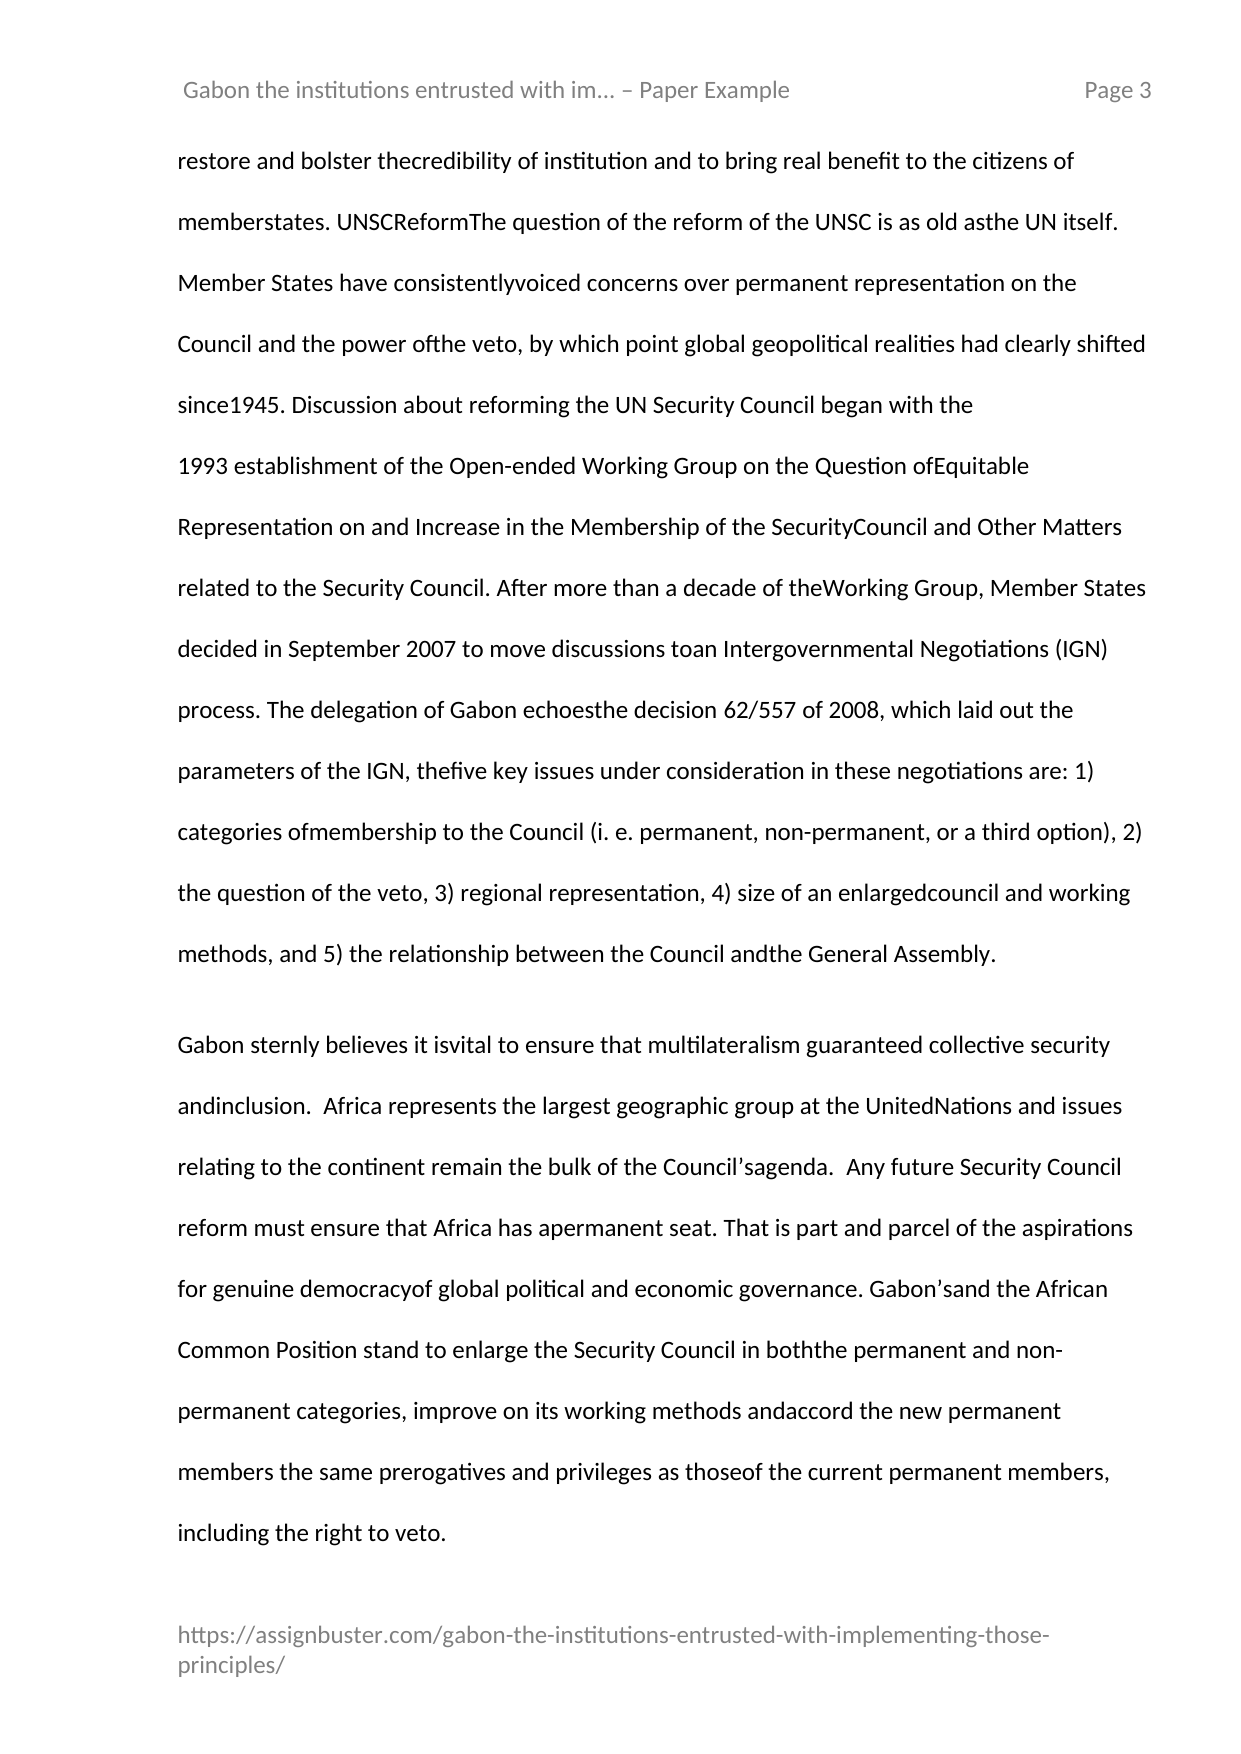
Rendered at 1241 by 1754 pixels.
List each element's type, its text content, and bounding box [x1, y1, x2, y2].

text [177, 145, 1152, 969]
text Gabon sternly believes it isvital to ensure that multilateralism guaranteed collective security andinclusion. Africa represents the largest geographic group at the UnitedNations and issues relating to the continent remain the bulk of the Council’sagenda. Any future Security Council reform must ensure that Africa has apermanent seat. That is part and parcel of the aspirations for genuine democracyof global political and economic governance. Gabon’sand the African Common Position stand to enlarge the Security Council in boththe permanent and non-permanent categories, improve on its working methods andaccord the new permanent members the same prerogatives and privileges as thoseof the current permanent members, including the right to veto. [177, 1029, 1152, 1548]
